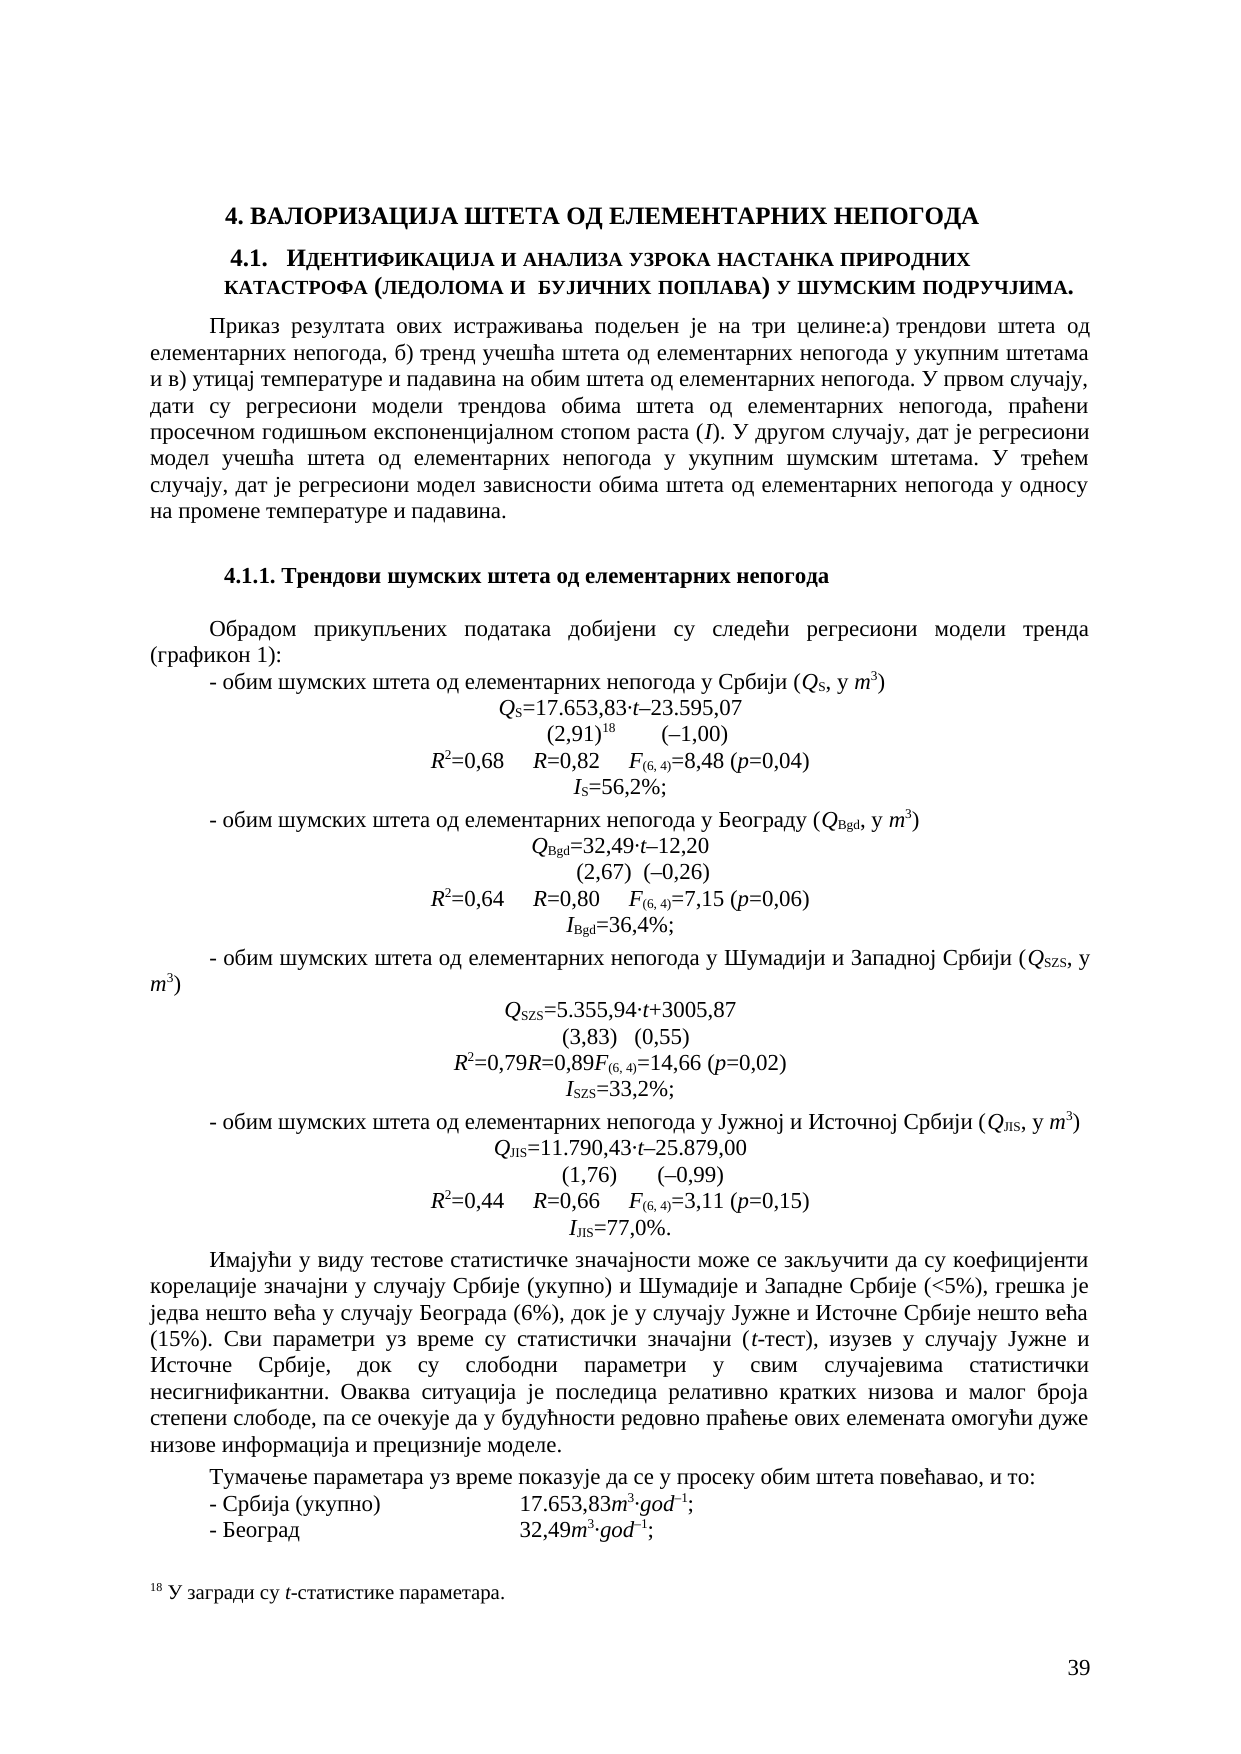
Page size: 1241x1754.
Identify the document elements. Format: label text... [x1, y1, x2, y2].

text R2=0,44 R=0,66 F(6, 4)=3,11 (p=0,15) [150, 1187, 1090, 1213]
text IJIS=77,0%. [150, 1213, 1090, 1240]
text (3,83) (0,55) [150, 1023, 1090, 1049]
text - обим шумских штета од елементарних непогода у Београду (QBgd, у m3) [150, 806, 1090, 832]
text Имајући у виду тестове статистичке значајности може се закључити да су коефицијенти корелације значајни у случају Србије (укупно) и Шумадије и Западне Србије (<5%), грешка је једва нешто већа у случају Београда (6%), док је у случају Јужне и Источне Србије нешто већа (15%). Сви параметри уз време су статистички значајни (t-тест), изузев у случају Јужне и Источне Србије, док су слободни параметри у свим случајевима статистички несигнификантни. Оваква ситуација је последица релативно кратких низова и малог броја степени слободе, па се очекује да у будућности редовно праћење ових елемената омогући дуже низове информација и прецизније моделе. [150, 1246, 1090, 1457]
text (2,91) (–1,00) [150, 720, 1090, 747]
text Приказ резултата ових истраживања подељен је на три целине:а) трендови штета од елементарних непогода, б) тренд учешћа штета од елементарних непогода у укупним штетама и в) утицај температуре и падавина на обим штета од елементарних непогода. У првом случају, дати су регресиони модели трендова обима штета од елементарних непогода, праћени просечном годишњом експоненцијалном стопом раста (I). У другом случају, дат је регресиони модел учешћа штета од елементарних непогода у укупним шумским штетама. У трећем случају, дат је регресиони модел зависности обима штета од елементарних непогода у односу на промене температуре и падавина. [150, 313, 1090, 523]
text QBgd=32,49∙t–12,20 [150, 832, 1090, 858]
text - обим шумских штета од елементарних непогода у Јужној и Источној Србији (QJIS, у m3) [150, 1108, 1090, 1134]
text (2,67) (–0,26) [150, 858, 1090, 885]
text QS=17.653,83∙t–23.595,07 [150, 694, 1090, 720]
text IBgd=36,4%; [150, 911, 1090, 937]
text Обрадом прикупљених података добијени су следећи регресиони модели тренда (графикон 1): [150, 615, 1090, 668]
text IS=56,2%; [150, 773, 1090, 799]
text QSZS=5.355,94∙t+3005,87 [150, 996, 1090, 1023]
subtitle 4. ВАЛОРИЗАЦИЈА ШТЕТА ОД ЕЛЕМЕНТАРНИХ НЕПОГОДА [150, 201, 1090, 230]
text - обим шумских штета од елементарних непогода у Шумадији и Западној Србији (QSZS, у m3) [150, 944, 1090, 996]
text R2=0,68 R=0,82 F(6, 4)=8,48 (p=0,04) [150, 747, 1090, 773]
text - обим шумских штета од елементарних непогода у Србији (QS, у m3) [150, 668, 1090, 694]
text - Србија (укупно) 17.653,83m3∙god–1; [150, 1489, 1090, 1516]
subtitle 4.1.1. Трендови шумских штета од елементарних непогода [224, 562, 1090, 589]
text R2=0,64 R=0,80 F(6, 4)=7,15 (p=0,06) [150, 885, 1090, 911]
text - Београд 32,49m3∙god–1; [150, 1516, 1090, 1542]
text R2=0,79R=0,89F(6, 4)=14,66 (p=0,02) [150, 1049, 1090, 1076]
subtitle 4.1. Идентификација и анализа узрока настанка природних катастрофа (ледолома и бујичних поплава) у шумским подручјима. [224, 243, 1090, 300]
text Тумачење параметара уз време показује да се у просеку обим штета повећавао, и то: [150, 1463, 1090, 1489]
text (1,76) (–0,99) [150, 1161, 1090, 1187]
text ISZS=33,2%; [150, 1076, 1090, 1102]
text QJIS=11.790,43∙t–25.879,00 [150, 1134, 1090, 1161]
